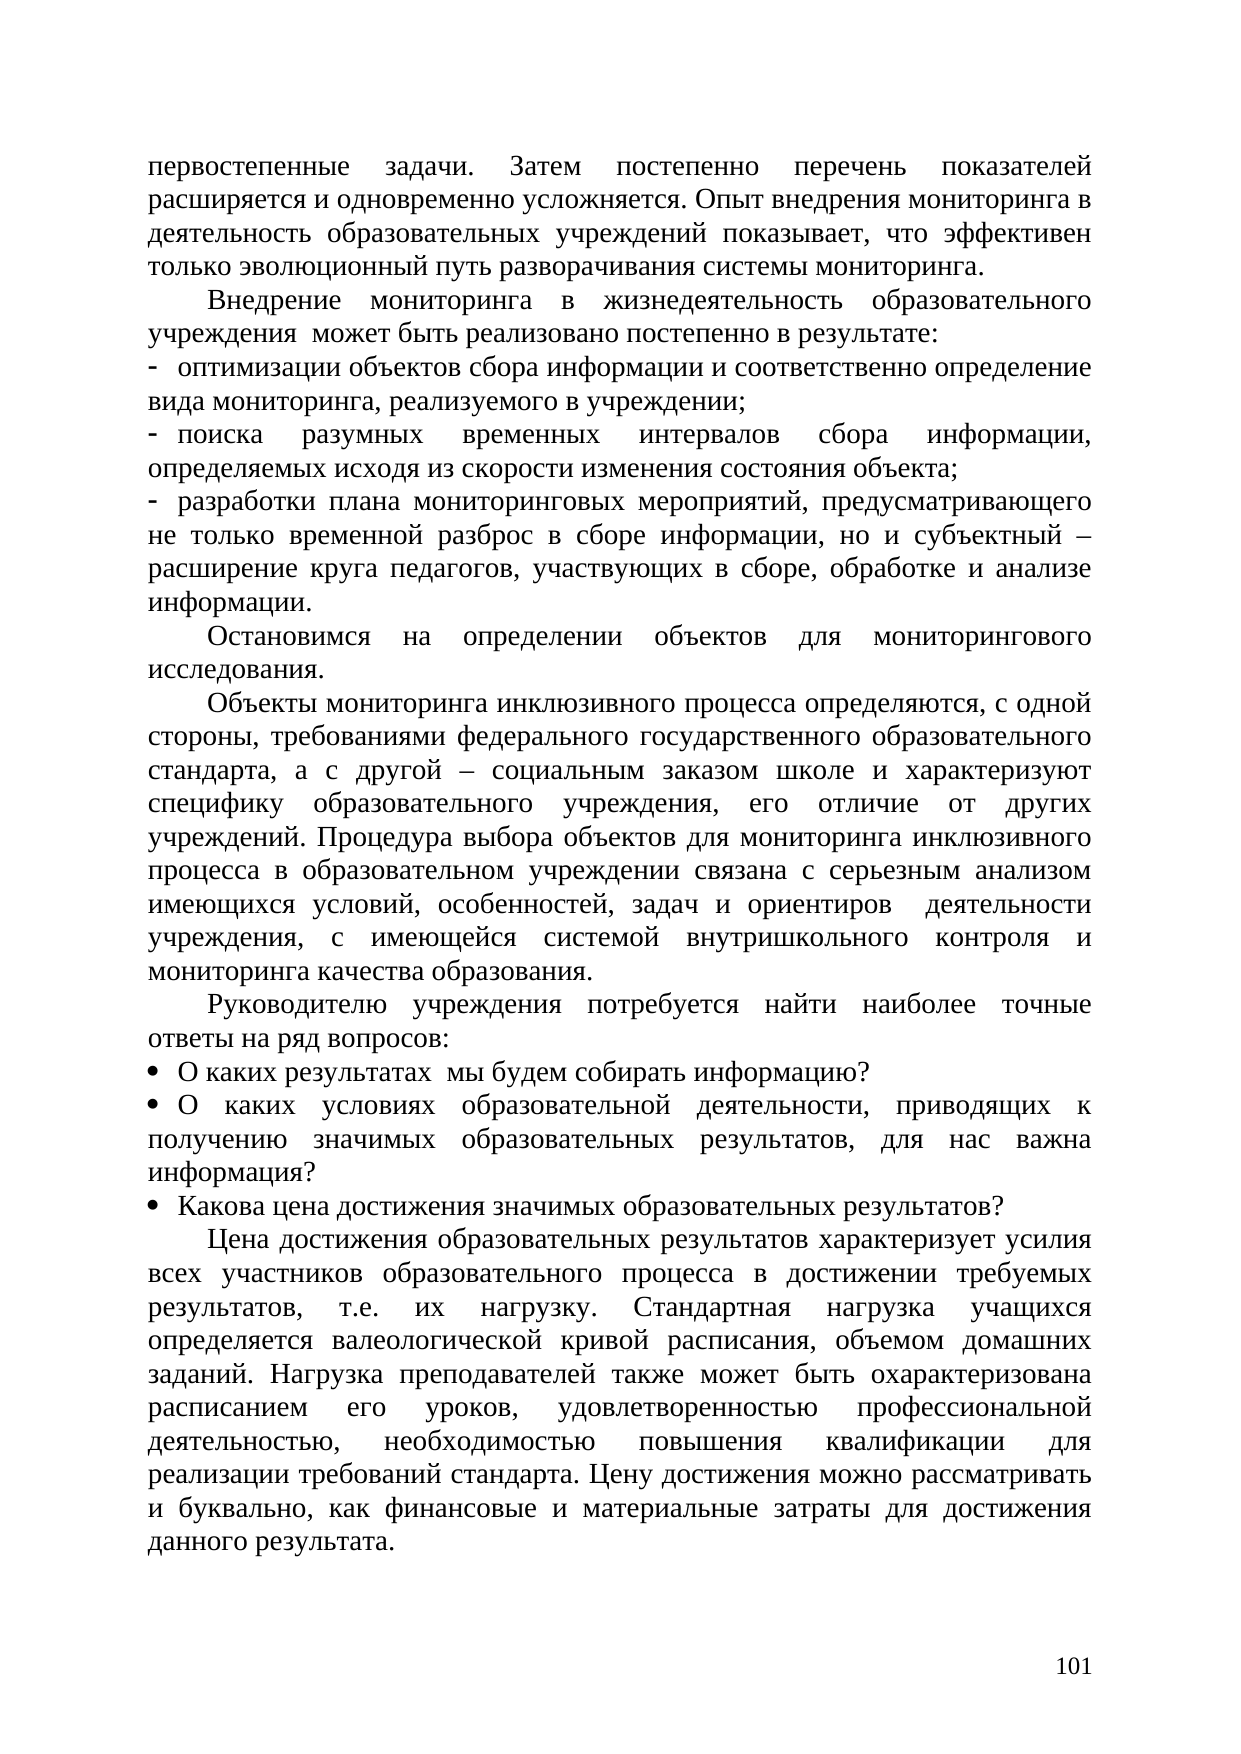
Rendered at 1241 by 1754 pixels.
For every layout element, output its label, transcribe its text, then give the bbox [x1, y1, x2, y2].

list О каких результатах мы будем собирать информацию? [148, 1054, 1092, 1087]
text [148, 148, 1092, 282]
list оптимизации объектов сбора информации и соответственно определение вида мониторинга, реализуемого в учреждении; [148, 349, 1092, 416]
text Цена достижения образовательных результатов характеризует усилия всех участников образовательного процесса в достижении требуемых результатов, т.е. их нагрузку. Стандартная нагрузка учащихся определяется валеологической кривой расписания, объемом домашних заданий. Нагрузка преподавателей также может быть охарактеризована расписанием его уроков, удовлетворенностью профессиональной деятельностью, необходимостью повышения квалификации для реализации требований стандарта. Цену достижения можно рассматривать и буквально, как финансовые и материальные затраты для достижения данного результата. [148, 1222, 1092, 1557]
text Внедрение мониторинга в жизнедеятельность образовательного учреждения может быть реализовано постепенно в результате: [148, 282, 1092, 349]
list поиска разумных временных интервалов сбора информации, определяемых исходя из скорости изменения состояния объекта; [148, 416, 1092, 483]
list Какова цена достижения значимых образовательных результатов? [148, 1188, 1092, 1222]
list О каких условиях образовательной деятельности, приводящих к получению значимых образовательных результатов, для нас важна информация? [148, 1087, 1092, 1188]
text Остановимся на определении объектов для мониторингового исследования. [148, 618, 1092, 685]
text Руководителю учреждения потребуется найти наиболее точные ответы на ряд вопросов: [148, 987, 1092, 1054]
list разработки плана мониторинговых мероприятий, предусматривающего не только временной разброс в сборе информации, но и субъектный – расширение круга педагогов, участвующих в сборе, обработке и анализе информации. [148, 483, 1092, 618]
text Объекты мониторинга инклюзивного процесса определяются, с одной стороны, требованиями федерального государственного образовательного стандарта, а с другой – социальным заказом школе и характеризуют специфику образовательного учреждения, его отличие от других учреждений. Процедура выбора объектов для мониторинга инклюзивного процесса в образовательном учреждении связана с серьезным анализом имеющихся условий, особенностей, задач и ориентиров деятельности учреждения, с имеющейся системой внутришкольного контроля и мониторинга качества образования. [148, 685, 1092, 987]
